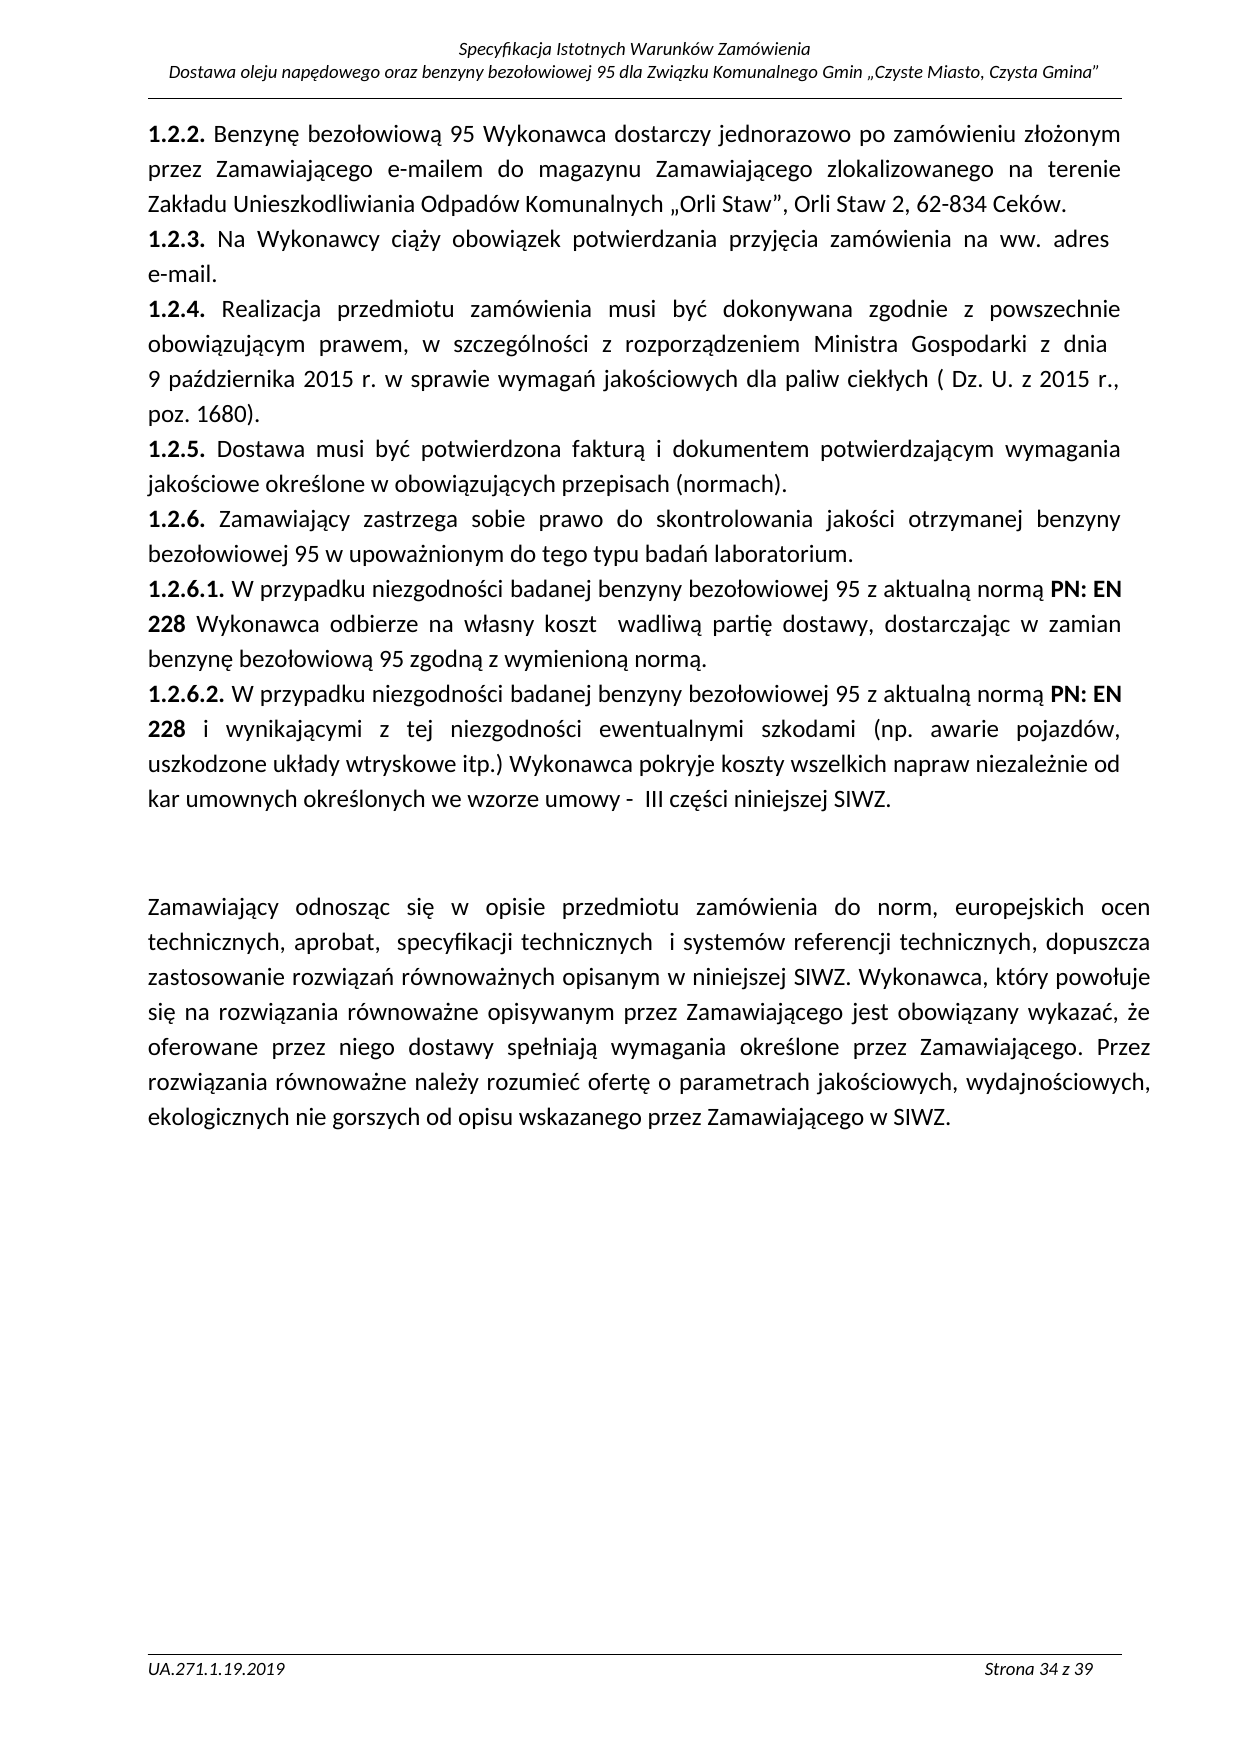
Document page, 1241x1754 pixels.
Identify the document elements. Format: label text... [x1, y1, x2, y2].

text 1.2.2. Benzynę bezołowiową 95 Wykonawca dostarczy jednorazowo po zamówieniu złożonym przez Zamawiającego e-mailem do magazynu Zamawiającego zlokalizowanego na terenie Zakładu Unieszkodliwiania Odpadów Komunalnych „Orli Staw”, Orli Staw 2, 62-834 Ceków. [148, 118, 1122, 219]
text 1.2.6.2. W przypadku niezgodności badanej benzyny bezołowiowej 95 z aktualną normą PN: EN 228 i wynikającymi z tej niezgodności ewentualnymi szkodami (np. awarie pojazdów, uszkodzone układy wtryskowe itp.) Wykonawca pokryje koszty wszelkich napraw niezależnie od kar umownych określonych we wzorze umowy - III części niniejszej SIWZ. [148, 678, 1122, 814]
text Zamawiający odnosząc się w opisie przedmiotu zamówienia do norm, europejskich ocen technicznych, aprobat, specyfikacji technicznych i systemów referencji technicznych, dopuszcza zastosowanie rozwiązań równoważnych opisanym w niniejszej SIWZ. Wykonawca, który powołuje się na rozwiązania równoważne opisywanym przez Zamawiającego jest obowiązany wykazać, że oferowane przez niego dostawy spełniają wymagania określone przez Zamawiającego. Przez rozwiązania równoważne należy rozumieć ofertę o parametrach jakościowych, wydajnościowych, ekologicznych nie gorszych od opisu wskazanego przez Zamawiającego w SIWZ. [148, 891, 1152, 1131]
text 1.2.6.1. W przypadku niezgodności badanej benzyny bezołowiowej 95 z aktualną normą PN: EN 228 Wykonawca odbierze na własny koszt wadliwą partię dostawy, dostarczając w zamian benzynę bezołowiową 95 zgodną z wymienioną normą. [148, 573, 1122, 674]
text 1.2.4. Realizacja przedmiotu zamówienia musi być dokonywana zgodnie z powszechnie obowiązującym prawem, w szczególności z rozporządzeniem Ministra Gospodarki z dnia 9 października 2015 r. w sprawie wymagań jakościowych dla paliw ciekłych ( Dz. U. z 2015 r., poz. 1680). [148, 293, 1122, 429]
text 1.2.3. Na Wykonawcy ciąży obowiązek potwierdzania przyjęcia zamówienia na ww. adres e-mail. [148, 223, 1122, 289]
text 1.2.6. Zamawiający zastrzega sobie prawo do skontrolowania jakości otrzymanej benzyny bezołowiowej 95 w upoważnionym do tego typu badań laboratorium. [148, 503, 1122, 569]
text 1.2.5. Dostawa musi być potwierdzona fakturą i dokumentem potwierdzającym wymagania jakościowe określone w obowiązujących przepisach (normach). [148, 433, 1122, 499]
